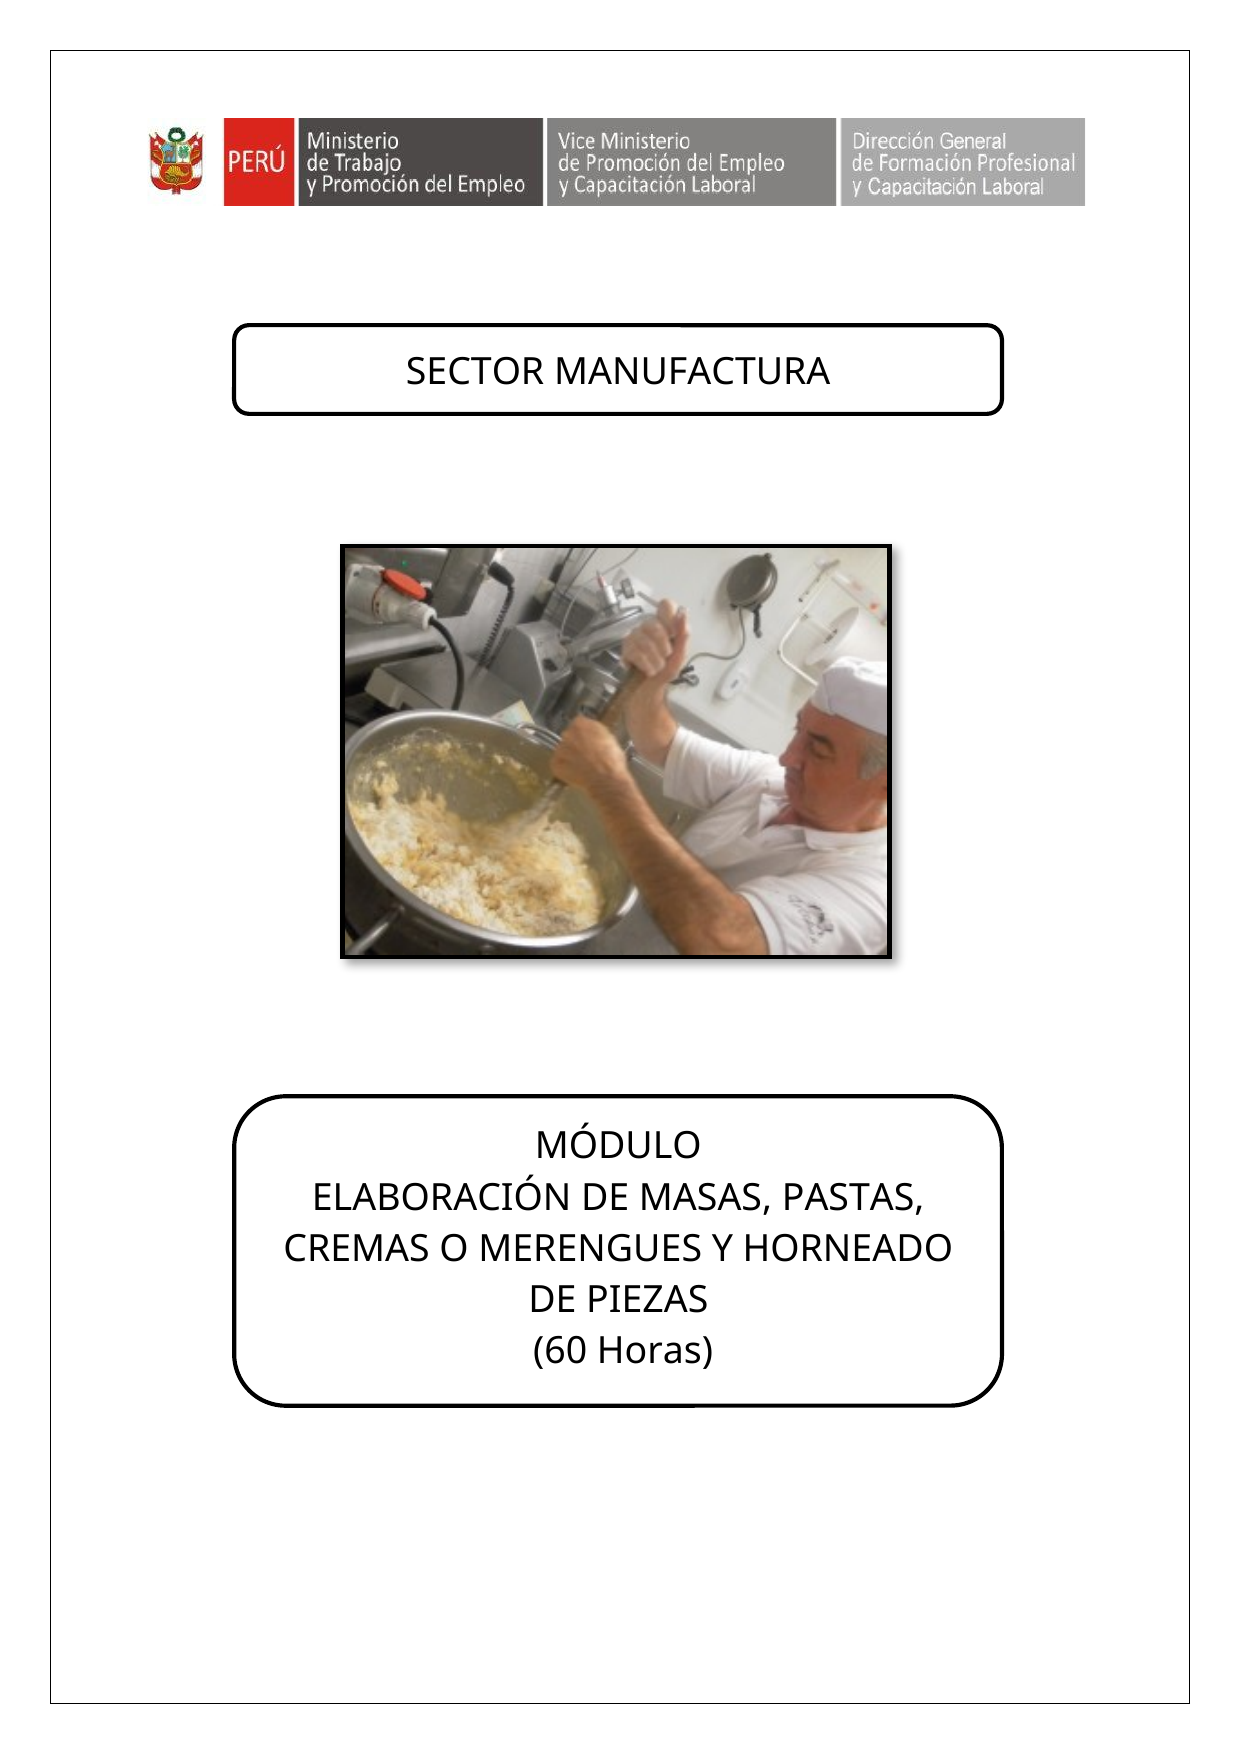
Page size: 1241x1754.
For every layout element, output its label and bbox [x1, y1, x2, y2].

picture [345, 548, 887, 955]
picture [147, 118, 1085, 206]
